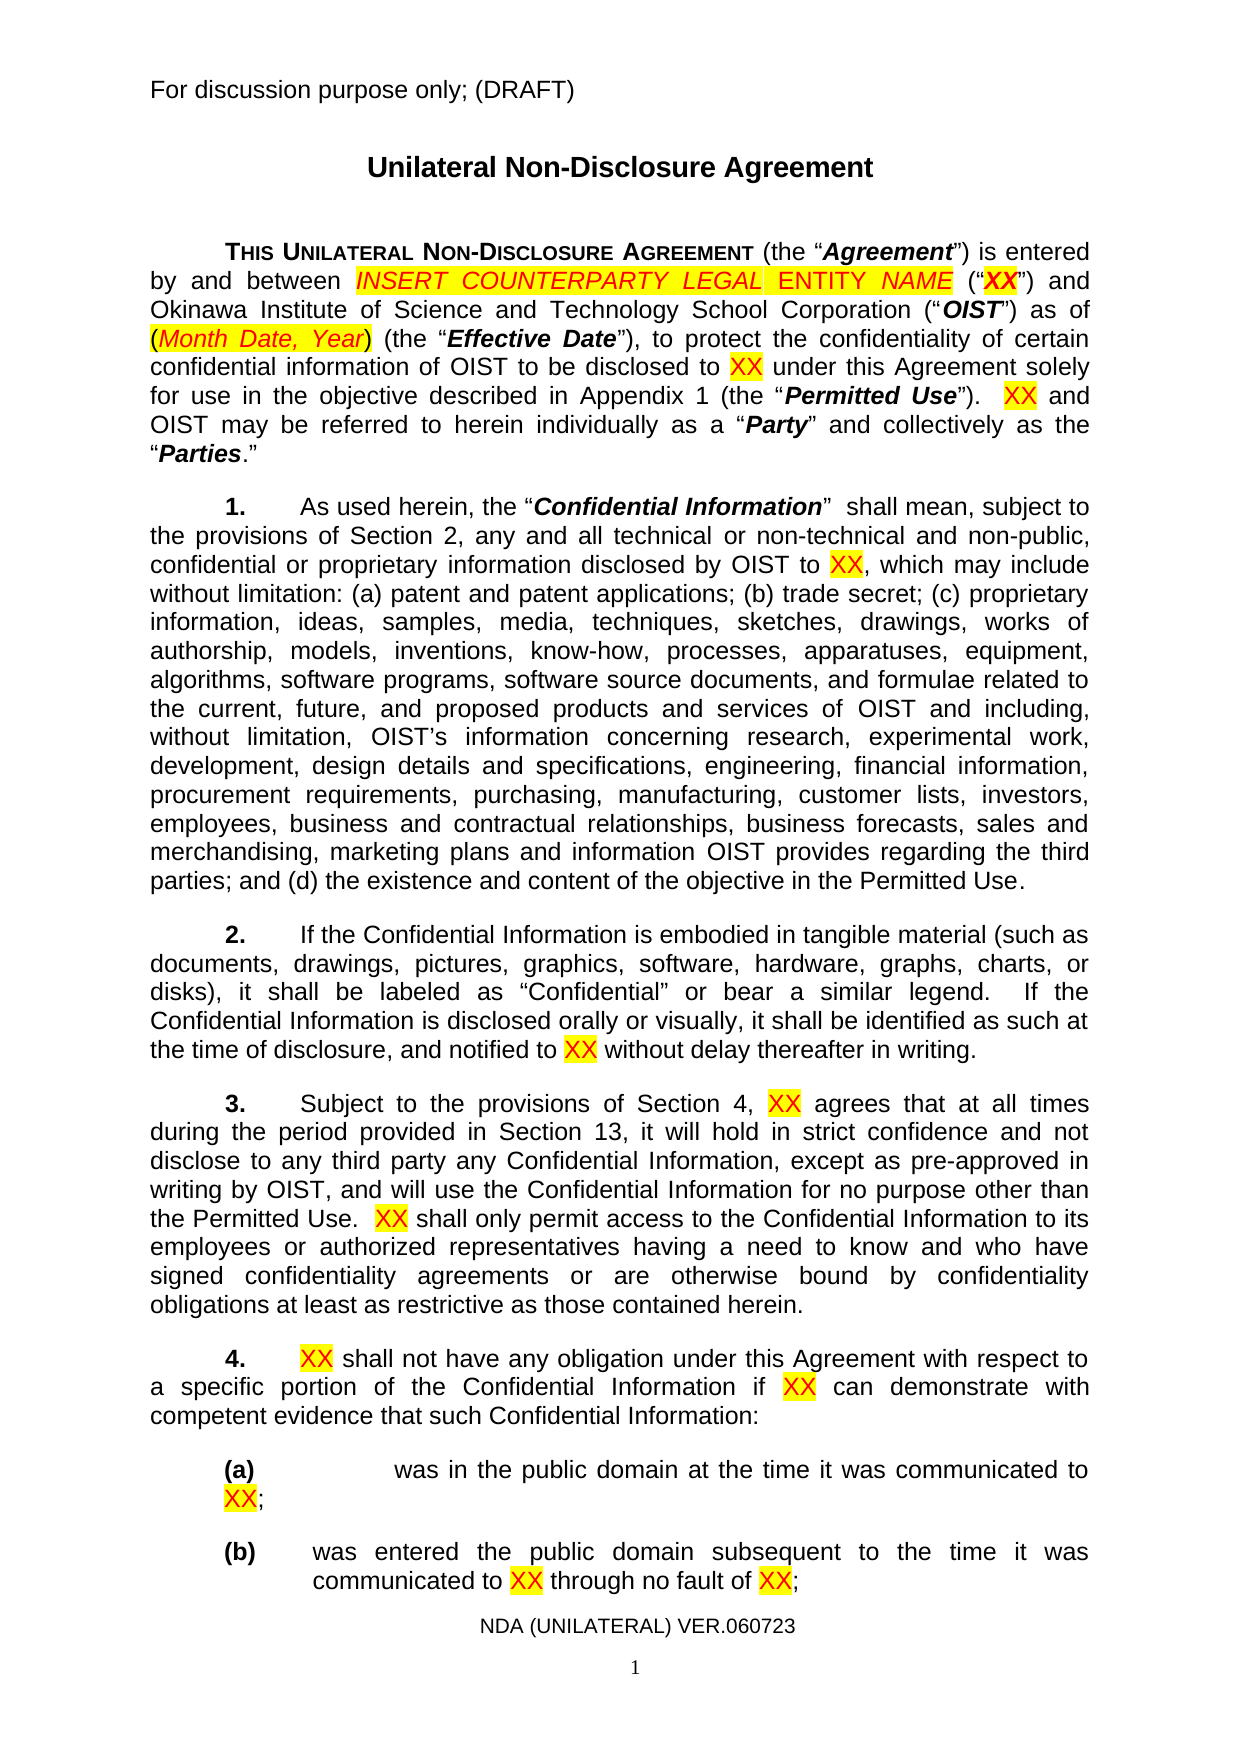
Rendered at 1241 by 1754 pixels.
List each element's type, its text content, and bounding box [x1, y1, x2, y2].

text Unilateral Non-Disclosure Agreement [150, 150, 1090, 212]
text If the Confidential Information is embodied in tangible material (such as documents, drawings, pictures, graphics, software, hardware, graphs, charts, or disks), it shall be labeled as “Confidential” or bear a similar legend. If the Confidential Information is disclosed orally or visually, it shall be identified as such at the time of disclosure, and notified to XX without delay thereafter in writing. [150, 920, 1090, 1063]
text XX shall not have any obligation under this Agreement with respect to a specific portion of the Confidential Information if XX can demonstrate with competent evidence that such Confidential Information: [150, 1343, 1090, 1430]
text was entered the public domain subsequent to the time it was communicated to XX through no fault of XX; [224, 1537, 1090, 1595]
text Subject to the provisions of Section 4, XX agrees that at all times during the period provided in Section 13, it will hold in strict confidence and not disclose to any third party any Confidential Information, except as pre-approved in writing by OIST, and will use the Confidential Information for no purpose other than the Permitted Use. XX shall only permit access to the Confidential Information to its employees or authorized representatives having a need to know and who have signed confidentiality agreements or are otherwise bound by confidentiality obligations at least as restrictive as those contained herein. [150, 1088, 1090, 1318]
text As used herein, the “Confidential Information” shall mean, subject to the provisions of Section 2, any and all technical or non-technical and non-public, confidential or proprietary information disclosed by OIST to XX, which may include without limitation: (a) patent and patent applications; (b) trade secret; (c) proprietary information, ideas, samples, media, techniques, sketches, drawings, works of authorship, models, inventions, know-how, processes, apparatuses, equipment, algorithms, software programs, software source documents, and formulae related to the current, future, and proposed products and services of OIST and including, without limitation, OIST’s information concerning research, experimental work, development, design details and specifications, engineering, financial information, procurement requirements, purchasing, manufacturing, customer lists, investors, employees, business and contractual relationships, business forecasts, sales and merchandising, marketing plans and information OIST provides regarding the third parties; and (d) the existence and content of the objective in the Permitted Use. [150, 492, 1090, 895]
text This Unilateral Non-Disclosure Agreement (the “Agreement”) is entered by and between INSERT COUNTERPARTY LEGAL ENTITY NAME (“XX”) and Okinawa Institute of Science and Technology School Corporation (“OIST”) as of (Month Date, Year) (the “Effective Date”), to protect the confidentiality of certain confidential information of OIST to be disclosed to XX under this Agreement solely for use in the objective described in Appendix 1 (the “Permitted Use”). XX and OIST may be referred to herein individually as a “Party” and collectively as the “Parties.” [150, 237, 1090, 467]
text was in the public domain at the time it was communicated to XX; [224, 1455, 1090, 1512]
